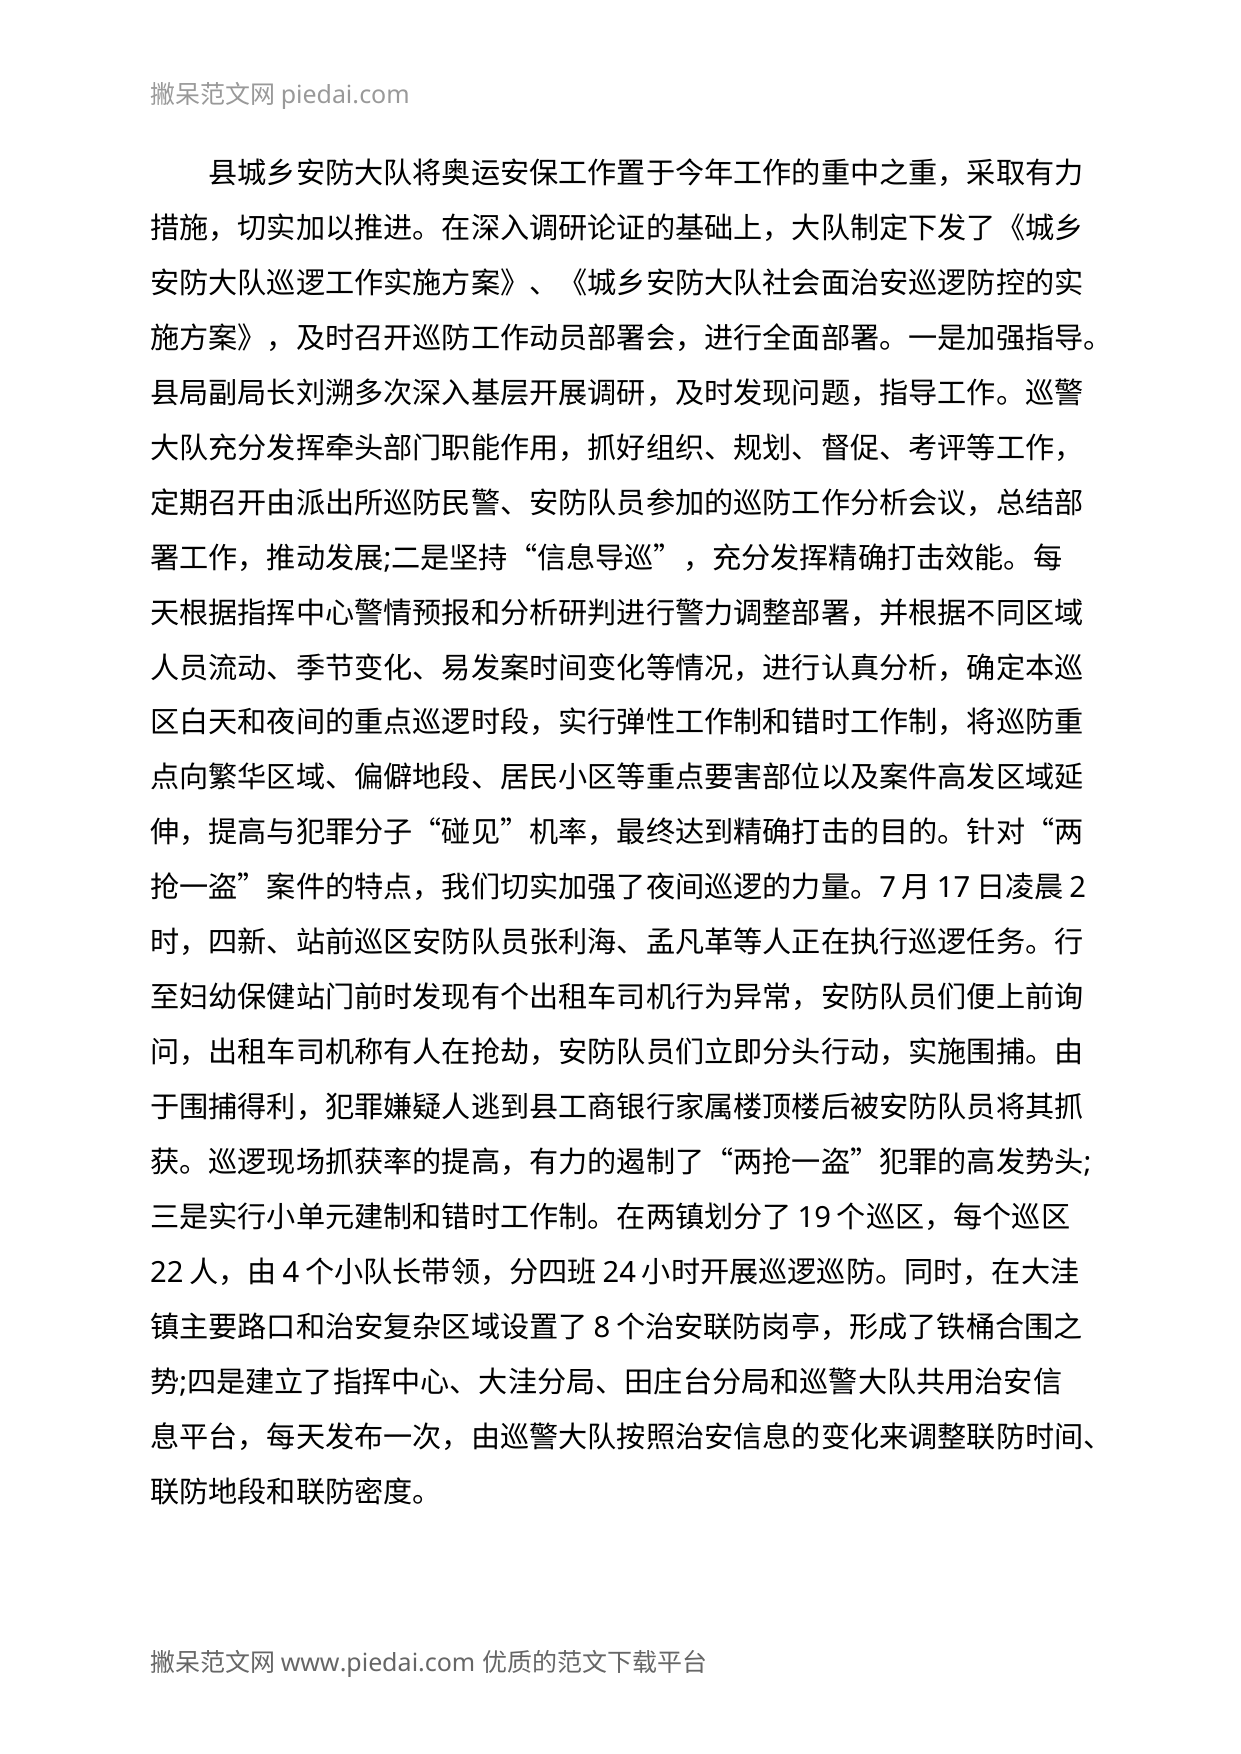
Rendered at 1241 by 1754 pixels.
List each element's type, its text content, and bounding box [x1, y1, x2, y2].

text 县城乡安防大队将奥运安保工作置于今年工作的重中之重，采取有力措施，切实加以推进。在深入调研论证的基础上，大队制定下发了《城乡安防大队巡逻工作实施方案》、《城乡安防大队社会面治安巡逻防控的实施方案》，及时召开巡防工作动员部署会，进行全面部署。一是加强指导。县局副局长刘溯多次深入基层开展调研，及时发现问题，指导工作。巡警大队充分发挥牵头部门职能作用，抓好组织、规划、督促、考评等工作，定期召开由派出所巡防民警、安防队员参加的巡防工作分析会议，总结部署工作，推动发展;二是坚持“信息导巡”，充分发挥精确打击效能。每天根据指挥中心警情预报和分析研判进行警力调整部署，并根据不同区域人员流动、季节变化、易发案时间变化等情况，进行认真分析，确定本巡区白天和夜间的重点巡逻时段，实行弹性工作制和错时工作制，将巡防重点向繁华区域、偏僻地段、居民小区等重点要害部位以及案件高发区域延伸，提高与犯罪分子“碰见”机率，最终达到精确打击的目的。针对“两抢一盗”案件的特点，我们切实加强了夜间巡逻的力量。7月17日凌晨2时，四新、站前巡区安防队员张利海、孟凡革等人正在执行巡逻任务。行至妇幼保健站门前时发现有个出租车司机行为异常，安防队员们便上前询问，出租车司机称有人在抢劫，安防队员们立即分头行动，实施围捕。由于围捕得利，犯罪嫌疑人逃到县工商银行家属楼顶楼后被安防队员将其抓获。巡逻现场抓获率的提高，有力的遏制了“两抢一盗”犯罪的高发势头;三是实行小单元建制和错时工作制。在两镇划分了19个巡区，每个巡区22人，由4个小队长带领，分四班24小时开展巡逻巡防。同时，在大洼镇主要路口和治安复杂区域设置了8个治安联防岗亭，形成了铁桶合围之势;四是建立了指挥中心、大洼分局、田庄台分局和巡警大队共用治安信息平台，每天发布一次，由巡警大队按照治安信息的变化来调整联防时间、联防地段和联防密度。 [150, 150, 1090, 1511]
